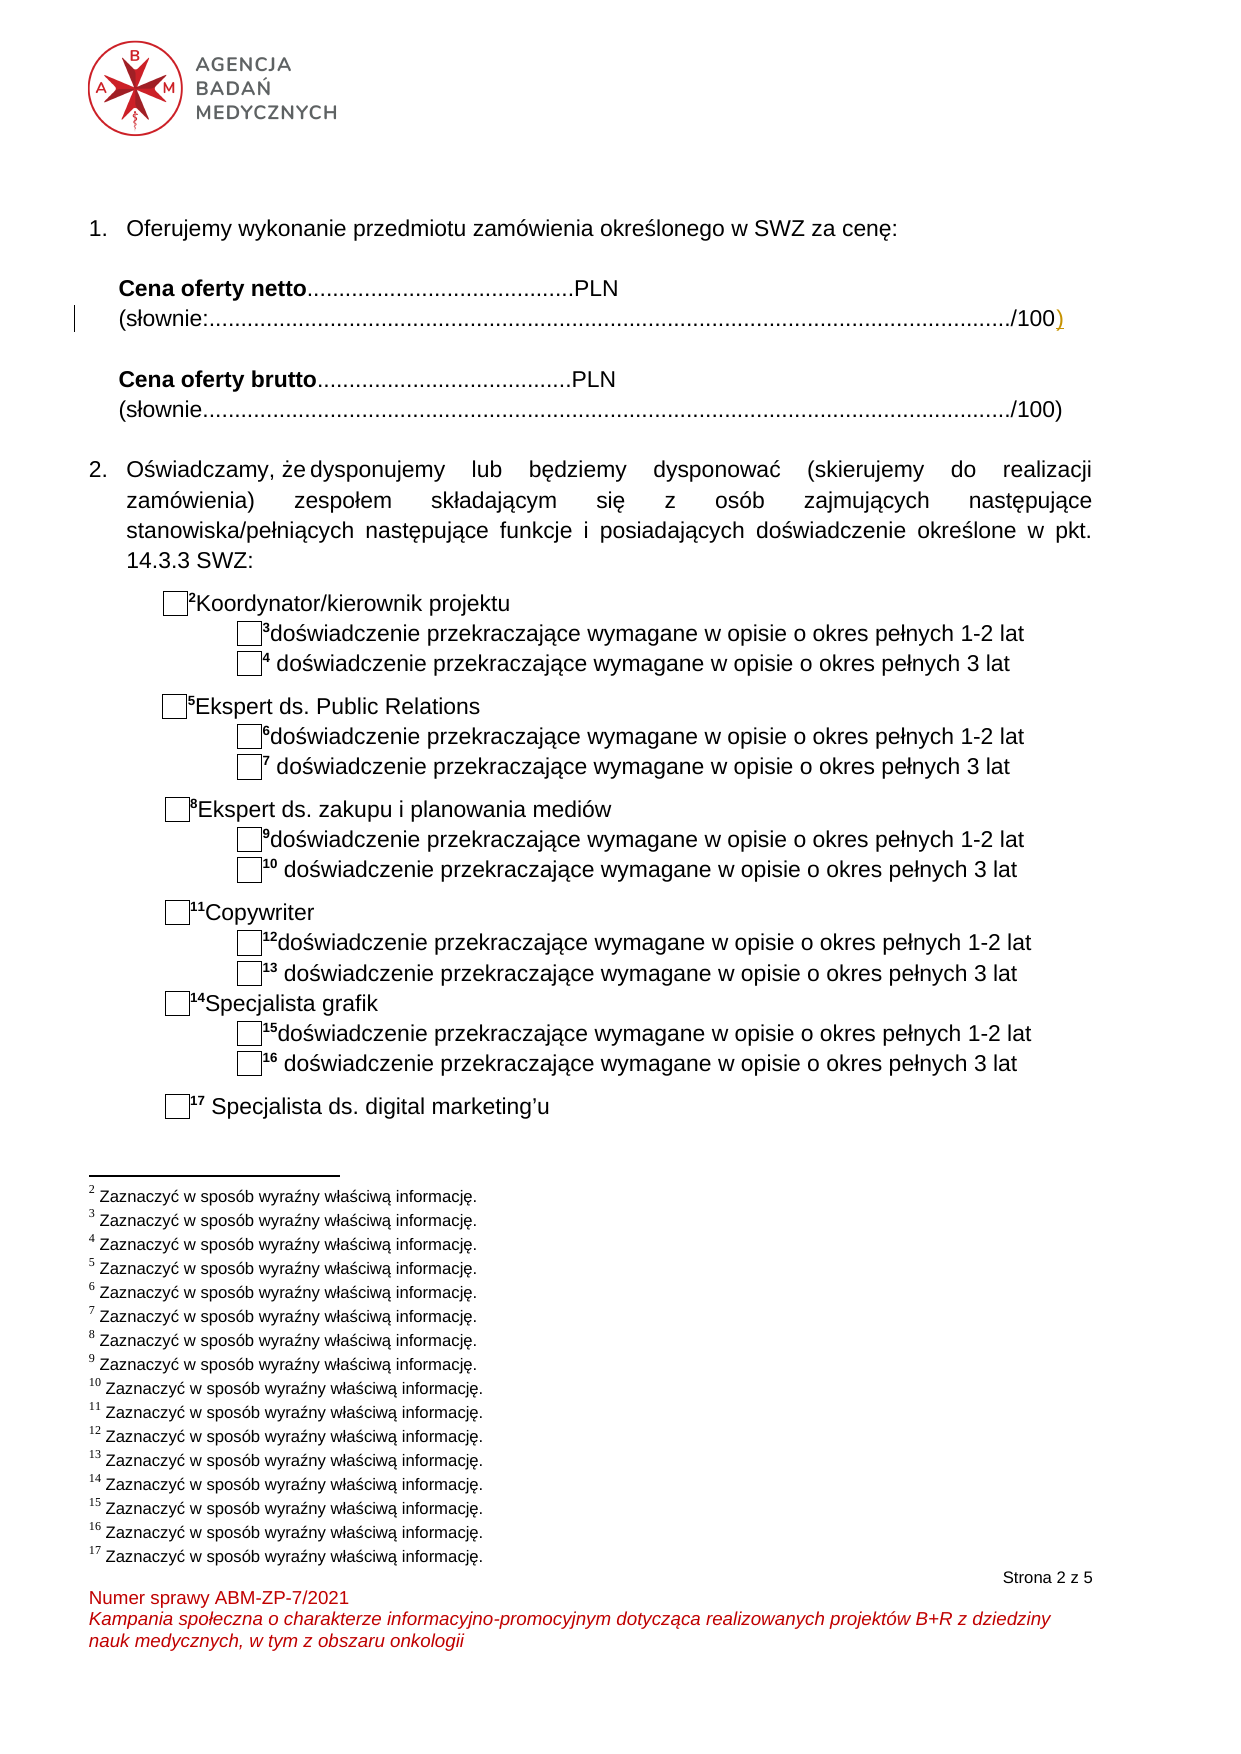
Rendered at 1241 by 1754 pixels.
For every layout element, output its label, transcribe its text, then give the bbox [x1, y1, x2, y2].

list doświadczenie przekraczające wymagane w opisie o okres pełnych 3 lat [199, 1050, 1092, 1077]
list (słownie:............................................................................................................................../100 [118, 305, 1092, 332]
list doświadczenie przekraczające wymagane w opisie o okres pełnych 1-2 lat [199, 929, 1092, 956]
list doświadczenie przekraczające wymagane w opisie o okres pełnych 1-2 lat [199, 723, 1092, 749]
list Copywriter [164, 899, 1092, 926]
picture [75, 13, 347, 163]
list Cena oferty netto..........................................PLN [118, 275, 1092, 302]
list Ekspert ds. zakupu i planowania mediów [164, 796, 1092, 822]
list Oświadczamy, że dysponujemy lub będziemy dysponować (skierujemy do realizacji zamówienia) zespołem składającym się z osób zajmujących następujące stanowiska/pełniących następujące funkcje i posiadających doświadczenie określone w pkt. 14.3.3 SWZ: [89, 456, 1092, 573]
list doświadczenie przekraczające wymagane w opisie o okres pełnych 3 lat [199, 650, 1092, 677]
list doświadczenie przekraczające wymagane w opisie o okres pełnych 1-2 lat [199, 1020, 1092, 1046]
list Specjalista grafik [164, 990, 1092, 1016]
list doświadczenie przekraczające wymagane w opisie o okres pełnych 1-2 lat [199, 620, 1092, 646]
list doświadczenie przekraczające wymagane w opisie o okres pełnych 3 lat [199, 959, 1092, 986]
list doświadczenie przekraczające wymagane w opisie o okres pełnych 1-2 lat [199, 826, 1092, 853]
list doświadczenie przekraczające wymagane w opisie o okres pełnych 3 lat [199, 856, 1092, 883]
list doświadczenie przekraczające wymagane w opisie o okres pełnych 3 lat [199, 753, 1092, 780]
list Oferujemy wykonanie przedmiotu zamówienia określonego w SWZ za cenę: [89, 215, 1092, 241]
list (słownie.............................................................................................................................../100) [118, 396, 1092, 422]
list Cena oferty brutto........................................PLN [118, 366, 1092, 392]
list Ekspert ds. Public Relations [126, 693, 1092, 719]
list Specjalista ds. digital marketing’u [164, 1093, 1092, 1119]
list Koordynator/kierownik projektu [126, 590, 1092, 616]
